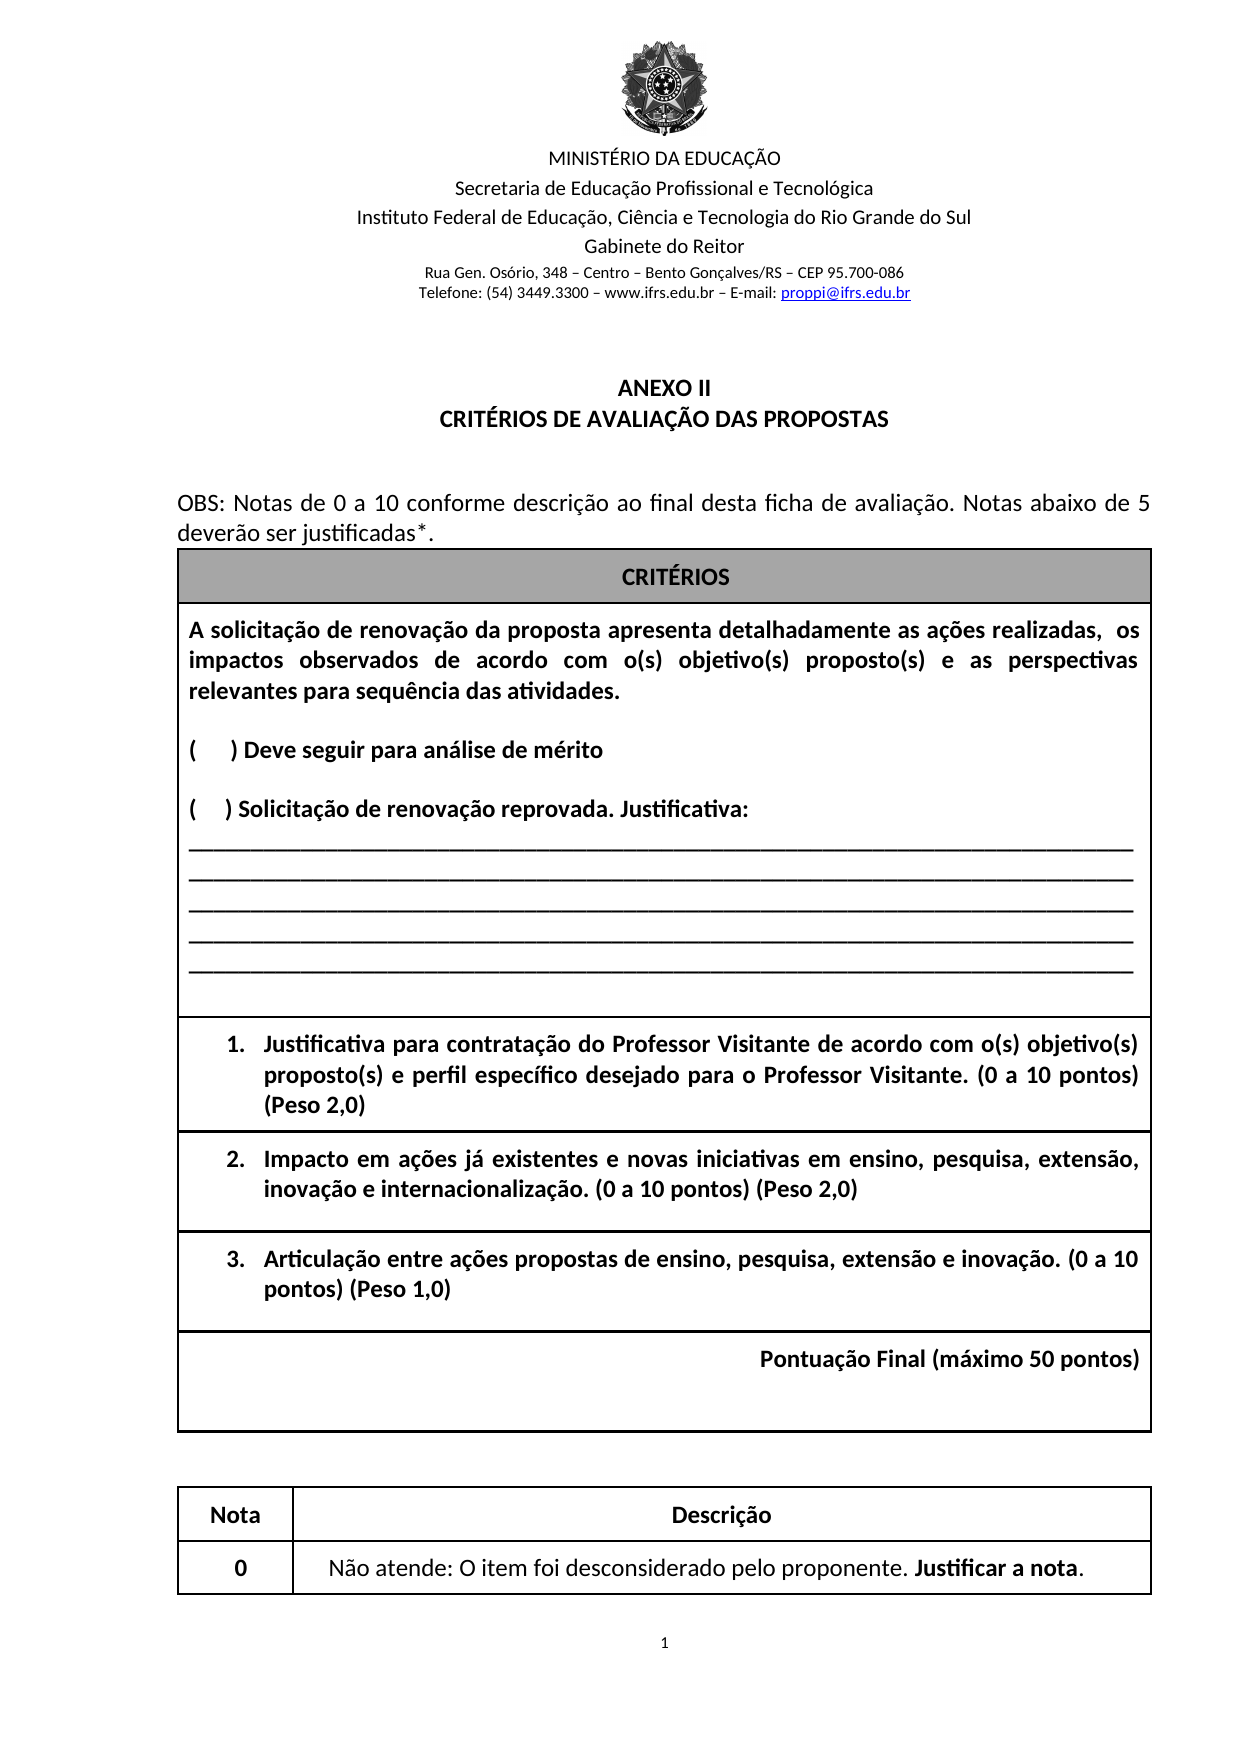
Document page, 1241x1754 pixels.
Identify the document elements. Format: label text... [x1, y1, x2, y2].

table_header Nota [179, 1488, 292, 1540]
table_cell Impacto em ações já existentes e novas iniciativas em ensino, pesquisa, extensão, inovação e internacionalização. (0 a 10 pontos) (Peso 2,0) [179, 1133, 1150, 1230]
table_header Descrição [294, 1488, 1150, 1540]
text OBS: Notas de 0 a 10 conforme descrição ao final desta ficha de avaliação. Notas abaixo de 5 deverão ser justificadas*. [177, 487, 1152, 548]
picture [621, 41, 708, 136]
text CRITÉRIOS DE AVALIAÇÃO DAS PROPOSTAS [177, 403, 1152, 433]
table_cell Justificativa para contratação do Professor Visitante de acordo com o(s) objetivo(s) proposto(s) e perfil específico desejado para o Professor Visitante. (0 a 10 pontos) (Peso 2,0) [179, 1018, 1150, 1130]
table_cell Pontuação Final (máximo 50 pontos) [179, 1333, 1150, 1430]
text ANEXO II [177, 372, 1152, 403]
table_cell 0 [179, 1542, 292, 1593]
table_header CRITÉRIOS [179, 550, 1150, 602]
table_cell Articulação entre ações propostas de ensino, pesquisa, extensão e inovação. (0 a 10 pontos) (Peso 1,0) [179, 1233, 1150, 1330]
table_cell A solicitação de renovação da proposta apresenta detalhadamente as ações realizadas, os impactos observados de acordo com o(s) objetivo(s) proposto(s) e as perspectivas relevantes para sequência das atividades. ( ) Deve seguir para análise de mérito ( ) Solicitação de renovação reprovada. Justificativa: ____________________________________________________________________________________________________________________________________________________________________________________________________________________________________________________________________________________________________________________________________________________________________________________________ [179, 604, 1150, 1016]
table_cell Não atende: O item foi desconsiderado pelo proponente. Justificar a nota. [294, 1542, 1150, 1593]
